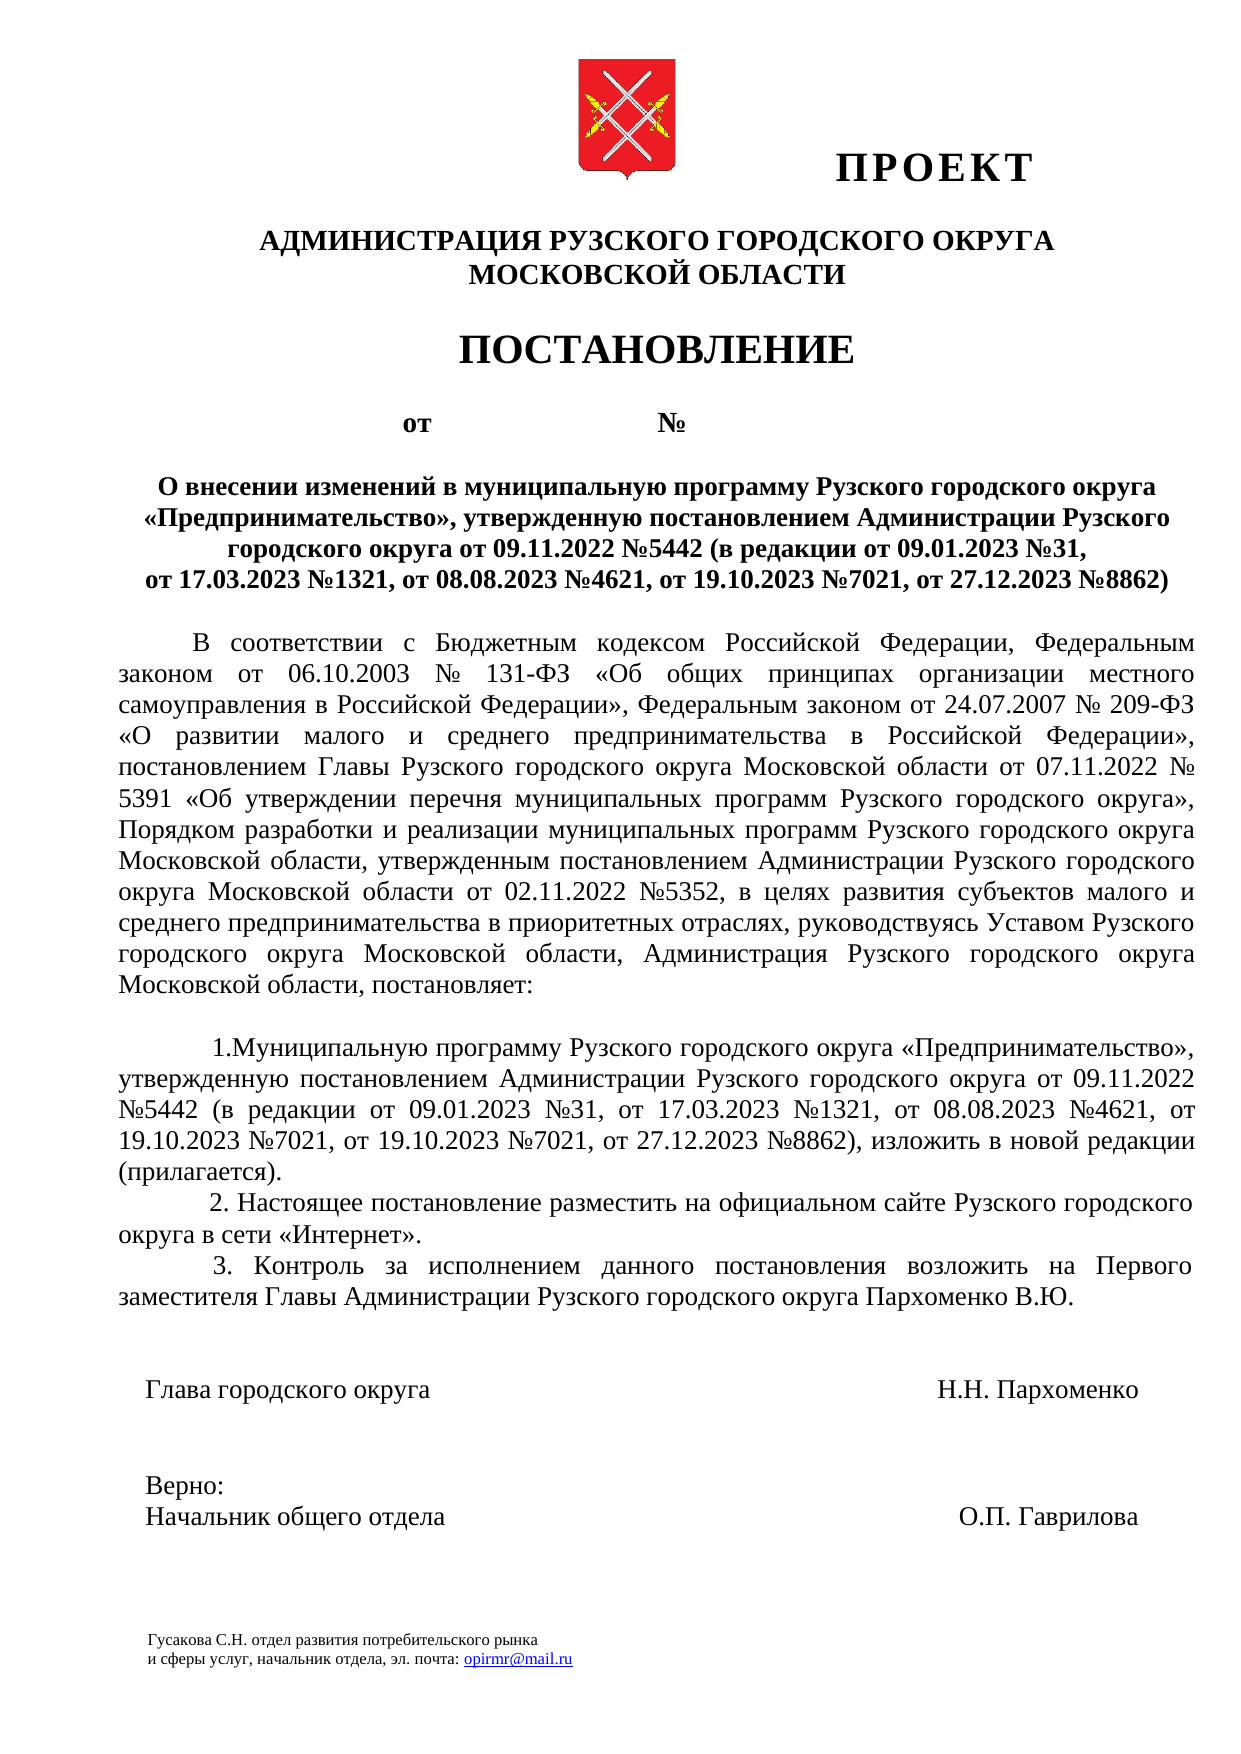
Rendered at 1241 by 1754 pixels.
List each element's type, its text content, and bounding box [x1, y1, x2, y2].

text от 17.03.2023 №1321, от 08.08.2023 №4621, от 19.10.2023 №7021, от 27.12.2023 №8862) [118, 564, 1196, 595]
text ПРОЕКТ [118, 59, 1196, 190]
text и сферы услуг, начальник отдела, эл. почта: opirmr@mail.ru [118, 1649, 1196, 1668]
text ПОСТАНОВЛЕНИЕ [118, 324, 1196, 372]
text В соответствии с Бюджетным кодексом Российской Федерации, Федеральным законом от 06.10.2003 № 131-ФЗ «Об общих принципах организации местного самоуправления в Российской Федерации», Федеральным законом от 24.07.2007 № 209-ФЗ «О развитии малого и среднего предпринимательства в Российской Федерации», постановлением Главы Рузского городского округа Московской области от 07.11.2022 № 5391 «Об утверждении перечня муниципальных программ Рузского городского округа», Порядком разработки и реализации муниципальных программ Рузского городского округа Московской области, утвержденным постановлением Администрации Рузского городского округа Московской области от 02.11.2022 №5352, в целях развития субъектов малого и среднего предпринимательства в приоритетных отраслях, руководствуясь Уставом Рузского городского округа Московской области, Администрация Рузского городского округа Московской области, постановляет: [118, 626, 1196, 1000]
text О внесении изменений в муниципальную программу Рузского городского округа «Предпринимательство», утвержденную постановлением Администрации Рузского городского округа от 09.11.2022 №5442 (в редакции от 09.01.2023 №31, [118, 470, 1196, 564]
text от № [118, 406, 1196, 439]
text Начальник общего отдела О.П. Гаврилова [118, 1500, 1196, 1532]
text Гусакова С.Н. отдел развития потребительского рынка [118, 1630, 1196, 1649]
picture [578, 59, 676, 181]
text 2. Настоящее постановление разместить на официальном сайте Рузского городского округа в сети «Интернет». [118, 1187, 1196, 1249]
text 3. Контроль за исполнением данного постановления возложить на Первого заместителя Главы Администрации Рузского городского округа Пархоменко В.Ю. [118, 1249, 1194, 1311]
text АДМИНИСТРАЦИЯ РУЗСКОГО ГОРОДСКОГО ОКРУГА [118, 223, 1196, 257]
text Верно: [118, 1469, 1196, 1500]
text МОСКОВСКОЙ ОБЛАСТИ [118, 257, 1196, 291]
text 1.Муниципальную программу Рузского городского округа «Предпринимательство», утвержденную постановлением Администрации Рузского городского округа от 09.11.2022 №5442 (в редакции от 09.01.2023 №31, от 17.03.2023 №1321, от 08.08.2023 №4621, от 19.10.2023 №7021, от 19.10.2023 №7021, от 27.12.2023 №8862), изложить в новой редакции (прилагается). [118, 1031, 1196, 1187]
text Глава городского округа Н.Н. Пархоменкоm [118, 1373, 1196, 1404]
